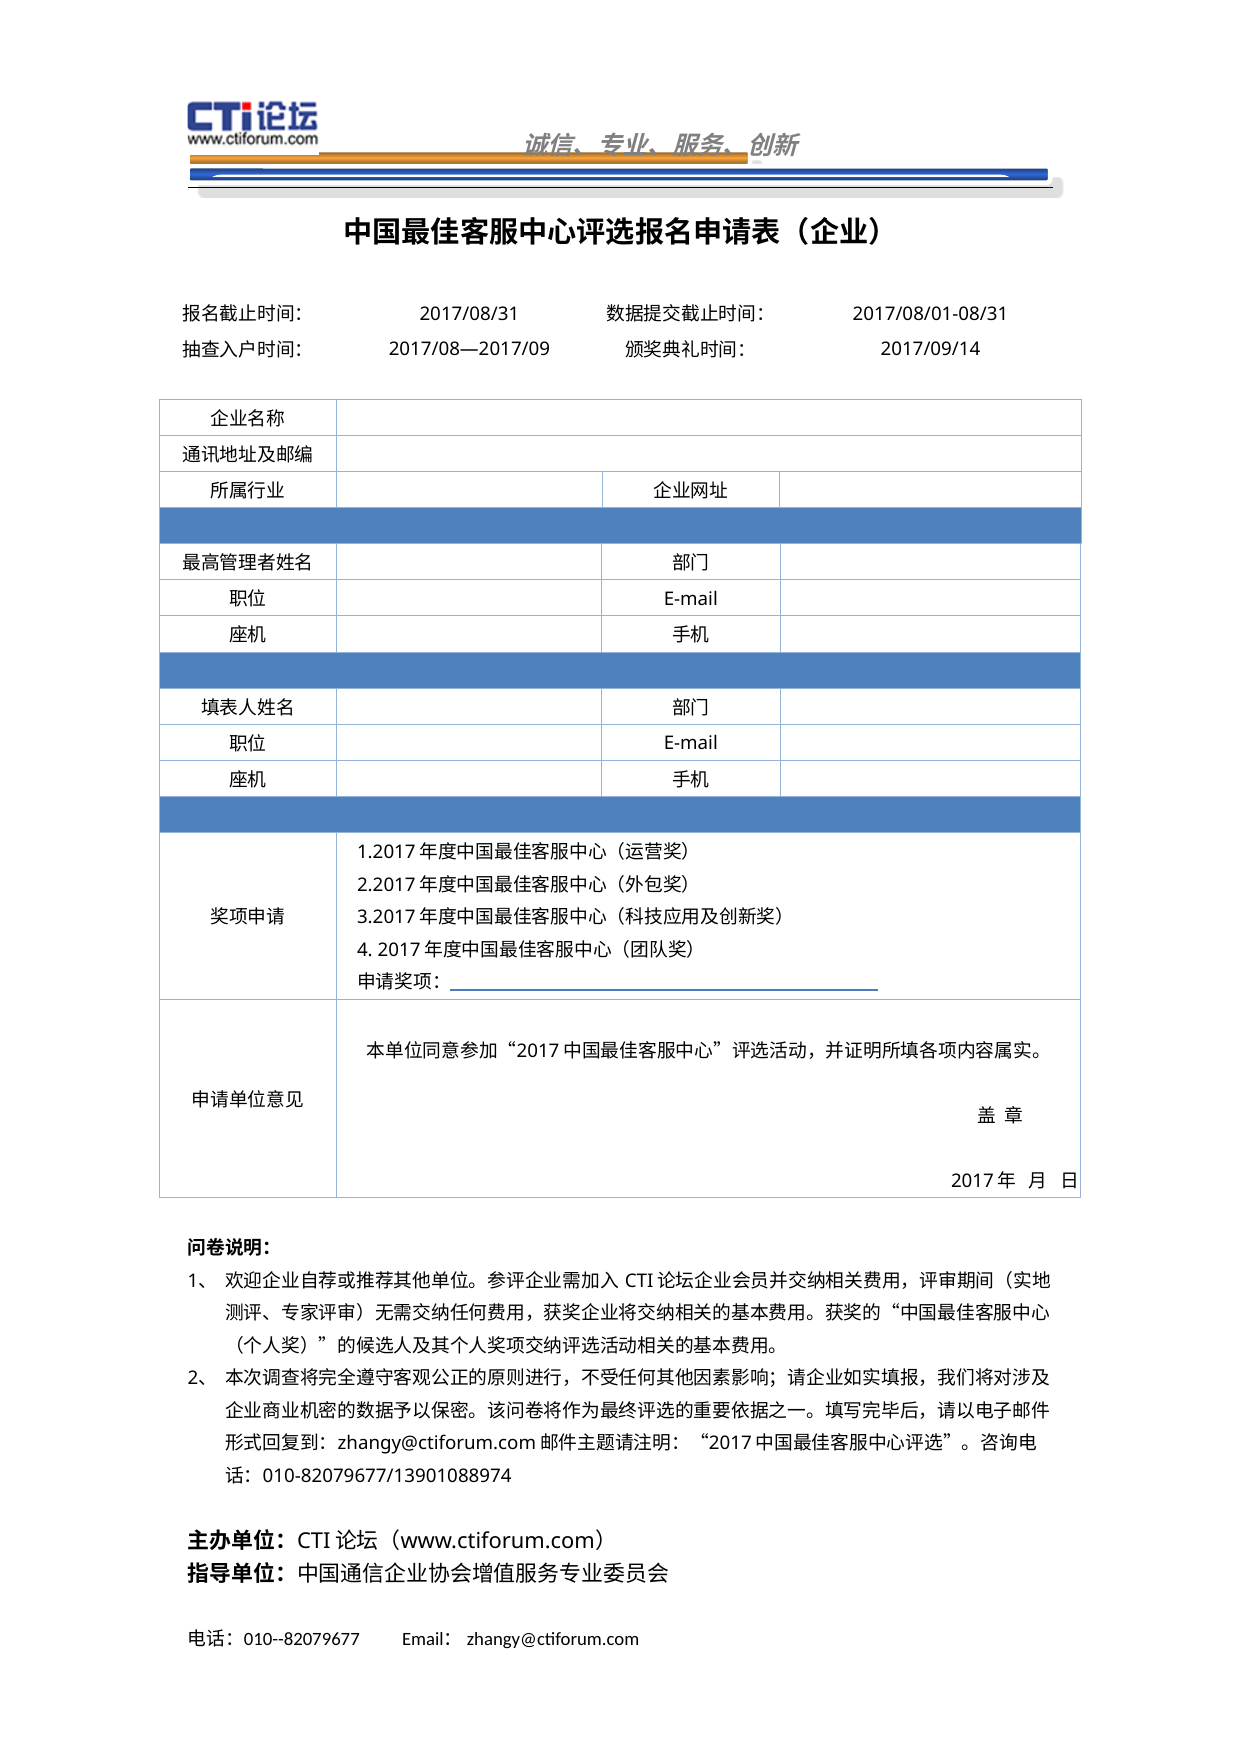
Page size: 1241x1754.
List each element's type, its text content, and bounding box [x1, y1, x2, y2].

table_cell [337, 616, 601, 652]
table_cell [160, 508, 1081, 543]
table_cell E‐mail [602, 725, 780, 760]
table_cell 1.2017年度中国最佳客服中心（运营奖） 2.2017年度中国最佳客服中心（外包奖） 3.2017年度中国最佳客服中心（科技应用及创新奖） 4. 2017年度中国最佳客服中心（团队奖） 申请奖项： [337, 833, 1080, 998]
table_cell [160, 797, 1080, 832]
text 指导单位：中国通信企业协会增值服务专业委员会 [187, 1555, 1053, 1588]
text 问卷说明： [187, 1230, 1053, 1263]
table_header 2017/08/01-08/31 [779, 295, 1081, 330]
table_header [337, 400, 1081, 435]
table_cell 奖项申请 [160, 833, 336, 998]
table_cell 颁奖典礼时间： [602, 330, 779, 366]
table_cell 最高管理者姓名 [160, 544, 336, 579]
list 本次调查将完全遵守客观公正的原则进行，不受任何其他因素影响；请企业如实填报，我们将对涉及企业商业机密的数据予以保密。该问卷将作为最终评选的重要依据之一。填写完毕后，请以电子邮件形式回复到：zhangy@ctiforum.com邮件主题请注明：“2017中国最佳客服中心评选”。咨询电话：010-82079677/13901088974 [187, 1360, 1053, 1490]
table_cell 座机 [160, 761, 336, 796]
table_cell [337, 544, 601, 579]
table_header 企业名称 [160, 400, 336, 435]
table_cell 申请单位意见 [160, 1000, 336, 1197]
table_cell [337, 689, 601, 724]
table_cell [337, 725, 601, 760]
table_cell [781, 616, 1080, 652]
picture [187, 88, 319, 155]
table_cell 所属行业 [160, 472, 336, 507]
table_cell 通讯地址及邮编 [160, 436, 336, 471]
table_cell 部门 [602, 544, 780, 579]
table_cell [780, 472, 1081, 507]
table_cell 职位 [160, 580, 336, 615]
table_cell [160, 653, 1080, 688]
table_cell [781, 725, 1080, 760]
table_cell 部门 [602, 689, 780, 724]
table_cell [337, 436, 1081, 471]
table_cell 抽查入户时间： [159, 330, 336, 366]
table_cell 企业网址 [603, 472, 779, 507]
table_cell 本单位同意参加“2017中国最佳客服中心”评选活动，并证明所填各项内容属实。 盖 章 2017年 月 日 [337, 1000, 1080, 1197]
table_cell 手机 [602, 761, 780, 796]
table_cell [781, 761, 1080, 796]
table_cell 2017/08—2017/09 [336, 330, 602, 366]
table_cell [781, 544, 1080, 579]
table_cell 手机 [602, 616, 780, 652]
text 中国最佳客服中心评选报名申请表（企业） [187, 197, 1053, 262]
table_cell E‐mail [602, 580, 780, 615]
table_header 数据提交截止时间： [602, 295, 779, 330]
list 欢迎企业自荐或推荐其他单位。参评企业需加入CTI论坛企业会员并交纳相关费用，评审期间（实地测评、专家评审）无需交纳任何费用，获奖企业将交纳相关的基本费用。获奖的“中国最佳客服中心（个人奖）”的候选人及其个人奖项交纳评选活动相关的基本费用。 [187, 1263, 1053, 1360]
table_header 报名截止时间： [159, 295, 336, 330]
table_cell 职位 [160, 725, 336, 760]
table_cell [781, 580, 1080, 615]
table_cell [337, 580, 601, 615]
table_cell 座机 [160, 616, 336, 652]
table_cell 填表人姓名 [160, 689, 336, 724]
table_cell [337, 472, 602, 507]
table_cell [781, 689, 1080, 724]
table_header 2017/08/31 [336, 295, 602, 330]
text 主办单位：CTI论坛（www.ctiforum.com） [187, 1523, 1053, 1555]
table_cell 2017/09/14 [779, 330, 1081, 366]
table_cell [337, 761, 601, 796]
